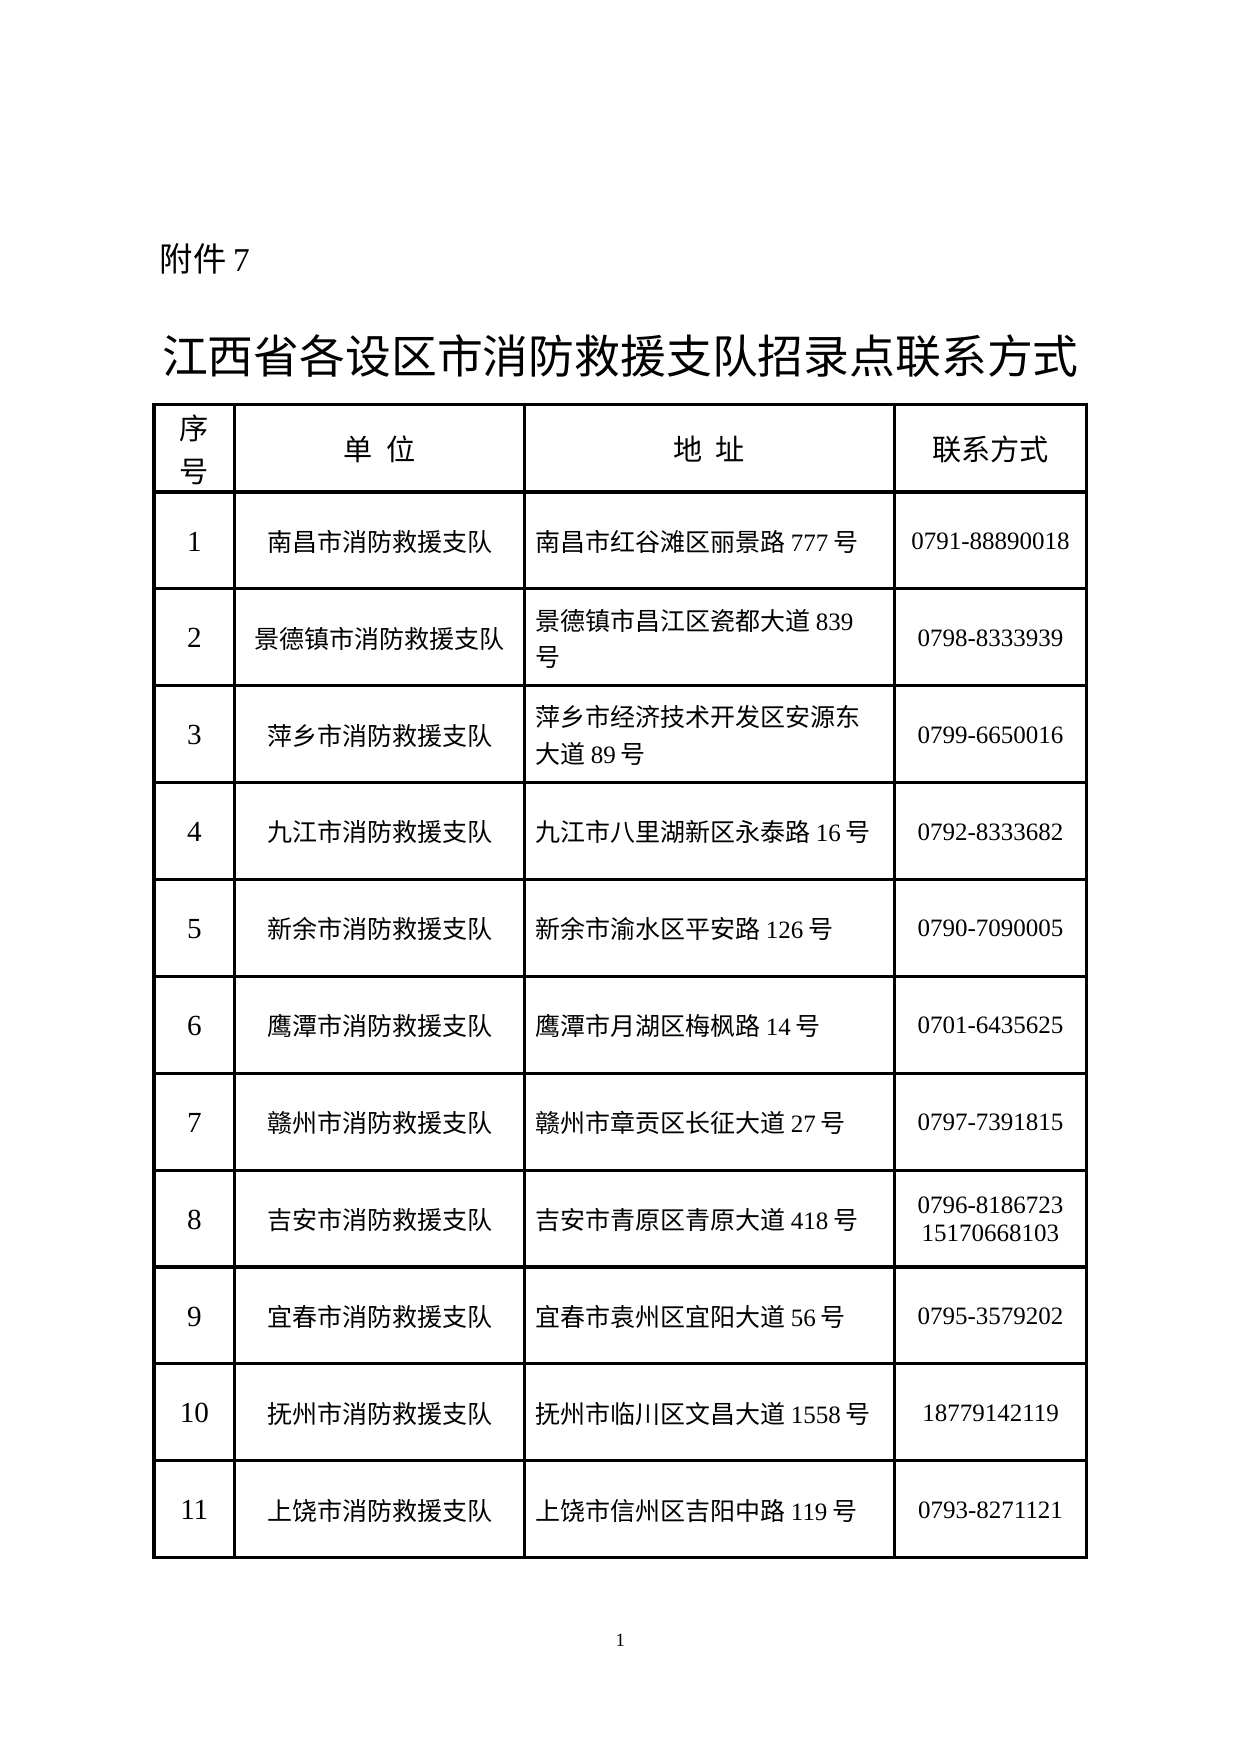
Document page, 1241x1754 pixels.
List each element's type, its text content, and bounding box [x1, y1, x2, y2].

table_cell 0796-8186723 15170668103 [896, 1172, 1085, 1265]
table_cell 18779142119 [896, 1365, 1085, 1459]
table_cell 10 [156, 1365, 233, 1459]
table_cell 新余市渝水区平安路126号 [526, 881, 893, 975]
table_cell 新余市消防救援支队 [236, 881, 523, 975]
table_header 地 址 [526, 406, 893, 490]
table_cell 吉安市消防救援支队 [236, 1172, 523, 1265]
table_header 联系方式 [896, 406, 1085, 490]
table_cell 7 [156, 1075, 233, 1168]
table_cell 0799-6650016 [896, 687, 1085, 781]
table_cell 0701-6435625 [896, 978, 1085, 1072]
table_cell 0793-8271121 [896, 1462, 1085, 1556]
table_cell 鹰潭市月湖区梅枫路14号 [526, 978, 893, 1072]
table_cell 抚州市临川区文昌大道1558号 [526, 1365, 893, 1459]
table_cell 0797-7391815 [896, 1075, 1085, 1168]
table_header 序号 [156, 406, 233, 490]
table_cell 萍乡市经济技术开发区安源东大道89号 [526, 687, 893, 781]
table_cell 6 [156, 978, 233, 1072]
table_cell 上饶市信州区吉阳中路119号 [526, 1462, 893, 1556]
table_cell 鹰潭市消防救援支队 [236, 978, 523, 1072]
table_cell 南昌市红谷滩区丽景路777号 [526, 494, 893, 587]
table_cell 2 [156, 590, 233, 684]
table_cell 上饶市消防救援支队 [236, 1462, 523, 1556]
table_cell 0790-7090005 [896, 881, 1085, 975]
table_cell 九江市消防救援支队 [236, 784, 523, 878]
table_cell 南昌市消防救援支队 [236, 494, 523, 587]
table_cell 0792-8333682 [896, 784, 1085, 878]
table_cell 3 [156, 687, 233, 781]
table_cell 0791-88890018 [896, 494, 1085, 587]
table_cell 9 [156, 1269, 233, 1362]
table_cell 11 [156, 1462, 233, 1556]
table_cell 吉安市青原区青原大道418号 [526, 1172, 893, 1265]
text 附件7 [159, 224, 1081, 289]
table_cell 抚州市消防救援支队 [236, 1365, 523, 1459]
table_header 单 位 [236, 406, 523, 490]
table_cell 赣州市章贡区长征大道27号 [526, 1075, 893, 1168]
table_cell 0798-8333939 [896, 590, 1085, 684]
text 江西省各设区市消防救援支队招录点联系方式 [159, 305, 1081, 403]
table_cell 景德镇市消防救援支队 [236, 590, 523, 684]
table_cell 景德镇市昌江区瓷都大道839号 [526, 590, 893, 684]
table_cell 8 [156, 1172, 233, 1265]
table_cell 4 [156, 784, 233, 878]
table_cell 九江市八里湖新区永泰路16号 [526, 784, 893, 878]
table_cell 赣州市消防救援支队 [236, 1075, 523, 1168]
table_cell 5 [156, 881, 233, 975]
table_cell 萍乡市消防救援支队 [236, 687, 523, 781]
table_cell 宜春市袁州区宜阳大道56号 [526, 1269, 893, 1362]
table_cell 宜春市消防救援支队 [236, 1269, 523, 1362]
table_cell 1 [156, 494, 233, 587]
table_cell 0795-3579202 [896, 1269, 1085, 1362]
